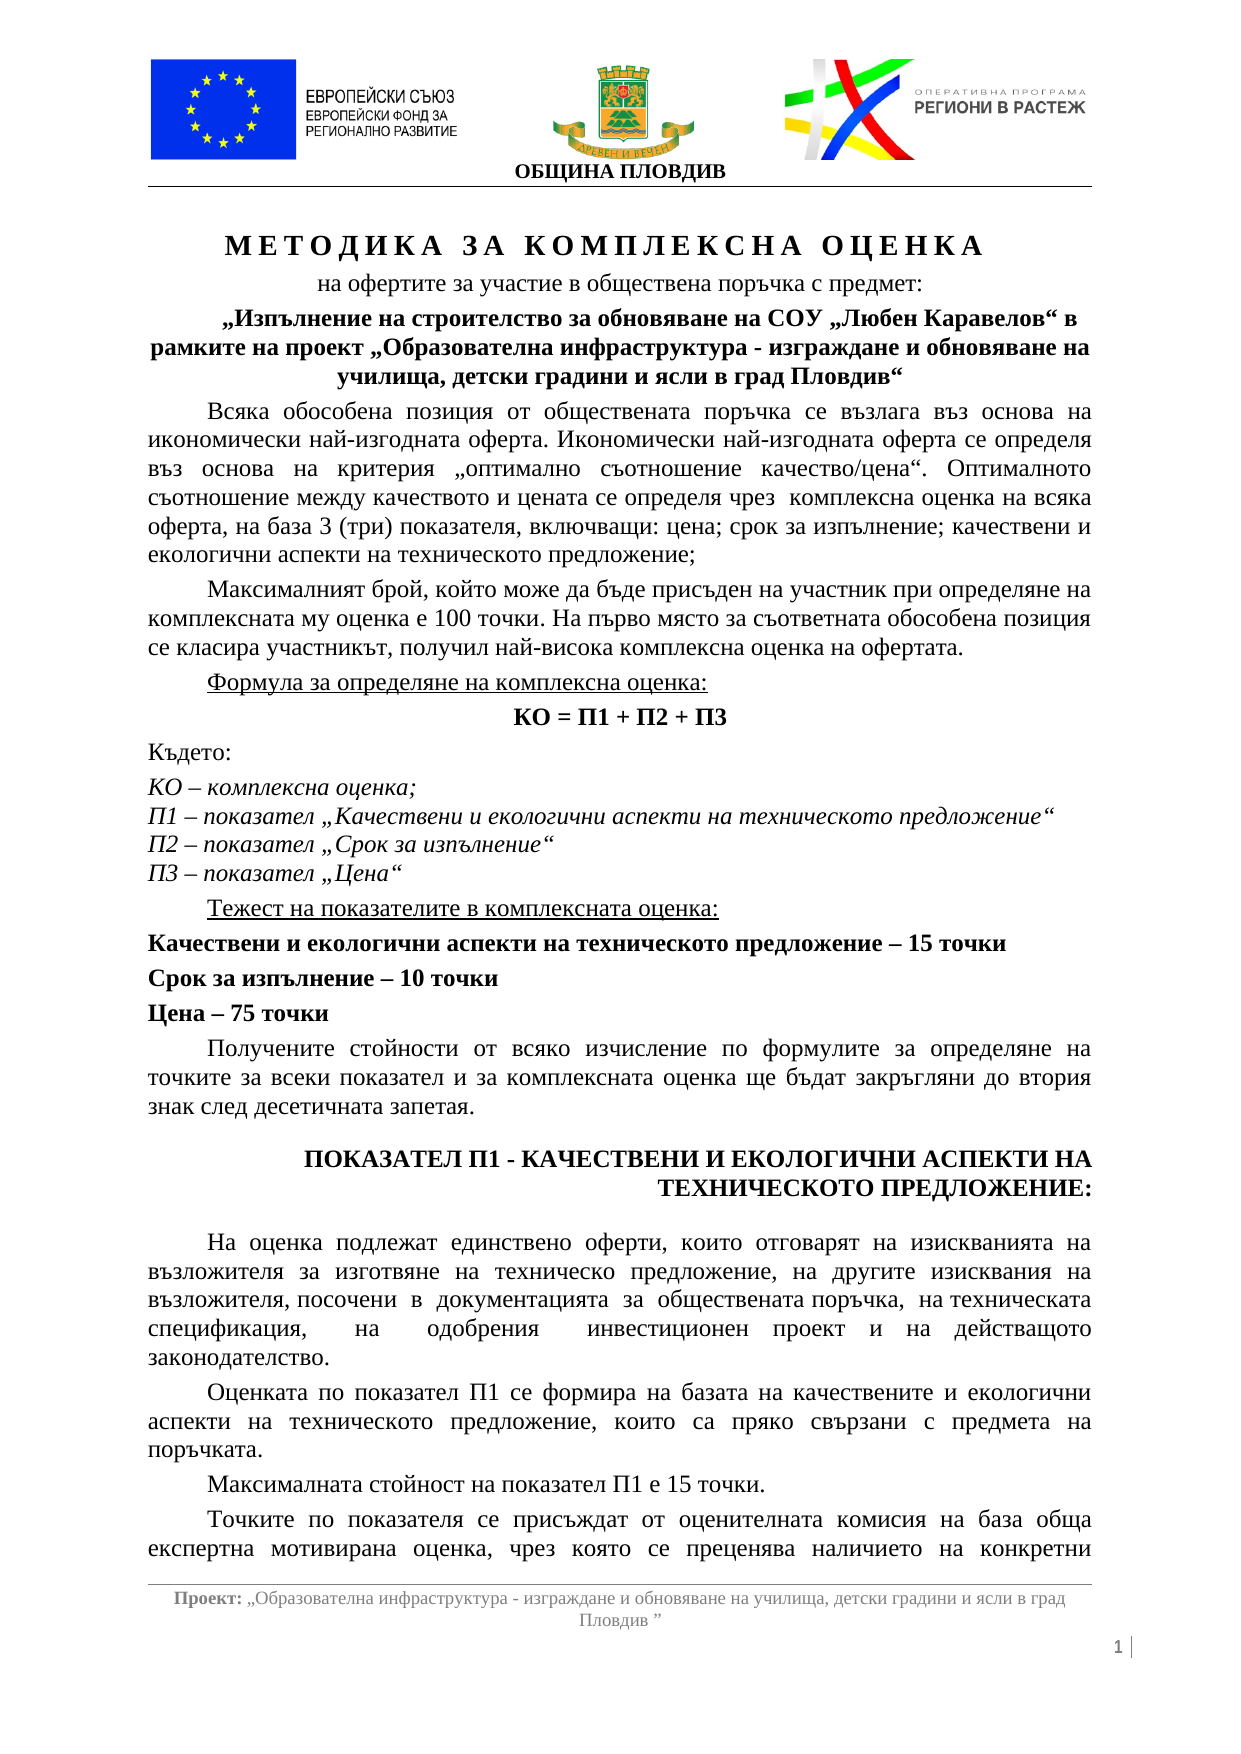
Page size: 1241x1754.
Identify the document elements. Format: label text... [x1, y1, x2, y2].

text Цена – 75 точки [148, 998, 1092, 1027]
text Оценката по показател П1 се формира на базата на качествените и екологични аспекти на техническото предложение, които са пряко свързани с предмета на поръчката. [148, 1377, 1092, 1463]
subtitle П2 – показател „Срок за изпълнение“ [148, 829, 1092, 858]
picture [150, 59, 459, 160]
text Тежест на показателите в комплексната оценка: [148, 893, 1092, 922]
text Максималната стойност на показател П1 е 15 точки. [148, 1469, 1092, 1498]
text Максималният брой, който може да бъде присъден на участник при определяне на комплексната му оценка е 100 точки. На първо място за съответната обособена позиция се класира участникът, получил най-висока комплексна оценка на офертата. [148, 574, 1092, 661]
text Качествени и екологични аспекти на техническото предложение – 15 точки [148, 928, 1092, 957]
text П3 – показател „Цена“ [148, 858, 1092, 887]
text КО – комплексна оценка; [148, 772, 1092, 801]
picture [552, 65, 695, 160]
text П1 – показател „Качествени и екологични аспекти на техническото предложение“ [148, 801, 1092, 829]
text Срок за изпълнение – 10 точки [148, 963, 1092, 992]
picture [781, 59, 1090, 160]
text Всяка обособена позиция от обществената поръчка се възлага въз основа на икономически най-изгодната оферта. Икономически най-изгодната оферта се определя въз основа на критерия „оптимално съотношение качество/цена“. Оптималното съотношение между качеството и цената се определя чрез комплексна оценка на всяка оферта, на база 3 (три) показателя, включващи: цена; срок за изпълнение; качествени и екологични аспекти на техническото предложение; [148, 396, 1092, 568]
text Формула за определяне на комплексна оценка: [148, 667, 1092, 696]
text На оценка подлежат единствено оферти, които отговарят на изискванията на възложителя за изготвяне на техническо предложение, на другите изисквания на възложителя, посочени в документацията за обществената поръчка, на техническата спецификация, на одобрения инвестиционен проект и на действащото законодателство. [148, 1227, 1092, 1371]
text „Изпълнение на строителство за обновяване на СОУ „Любен Каравелов“ в рамките на проект „Образователна инфраструктура - изграждане и обновяване на училища, детски градини и ясли в град Пловдив“ [148, 303, 1092, 389]
text КО = П1 + П2 + П3 [148, 702, 1092, 731]
text Получените стойности от всяко изчисление по формулите за определяне на точките за всеки показател и за комплексната оценка ще бъдат закръгляни до втория знак след десетичната запетая. [148, 1033, 1092, 1119]
text Където: [148, 737, 1092, 766]
text методика за комплексна оценка [148, 228, 1092, 262]
text на офертите за участие в обществена поръчка с предмет: [148, 268, 1092, 297]
subtitle Показател П1 - Качествени и екологични аспекти на техническото предложение: [148, 1144, 1092, 1202]
